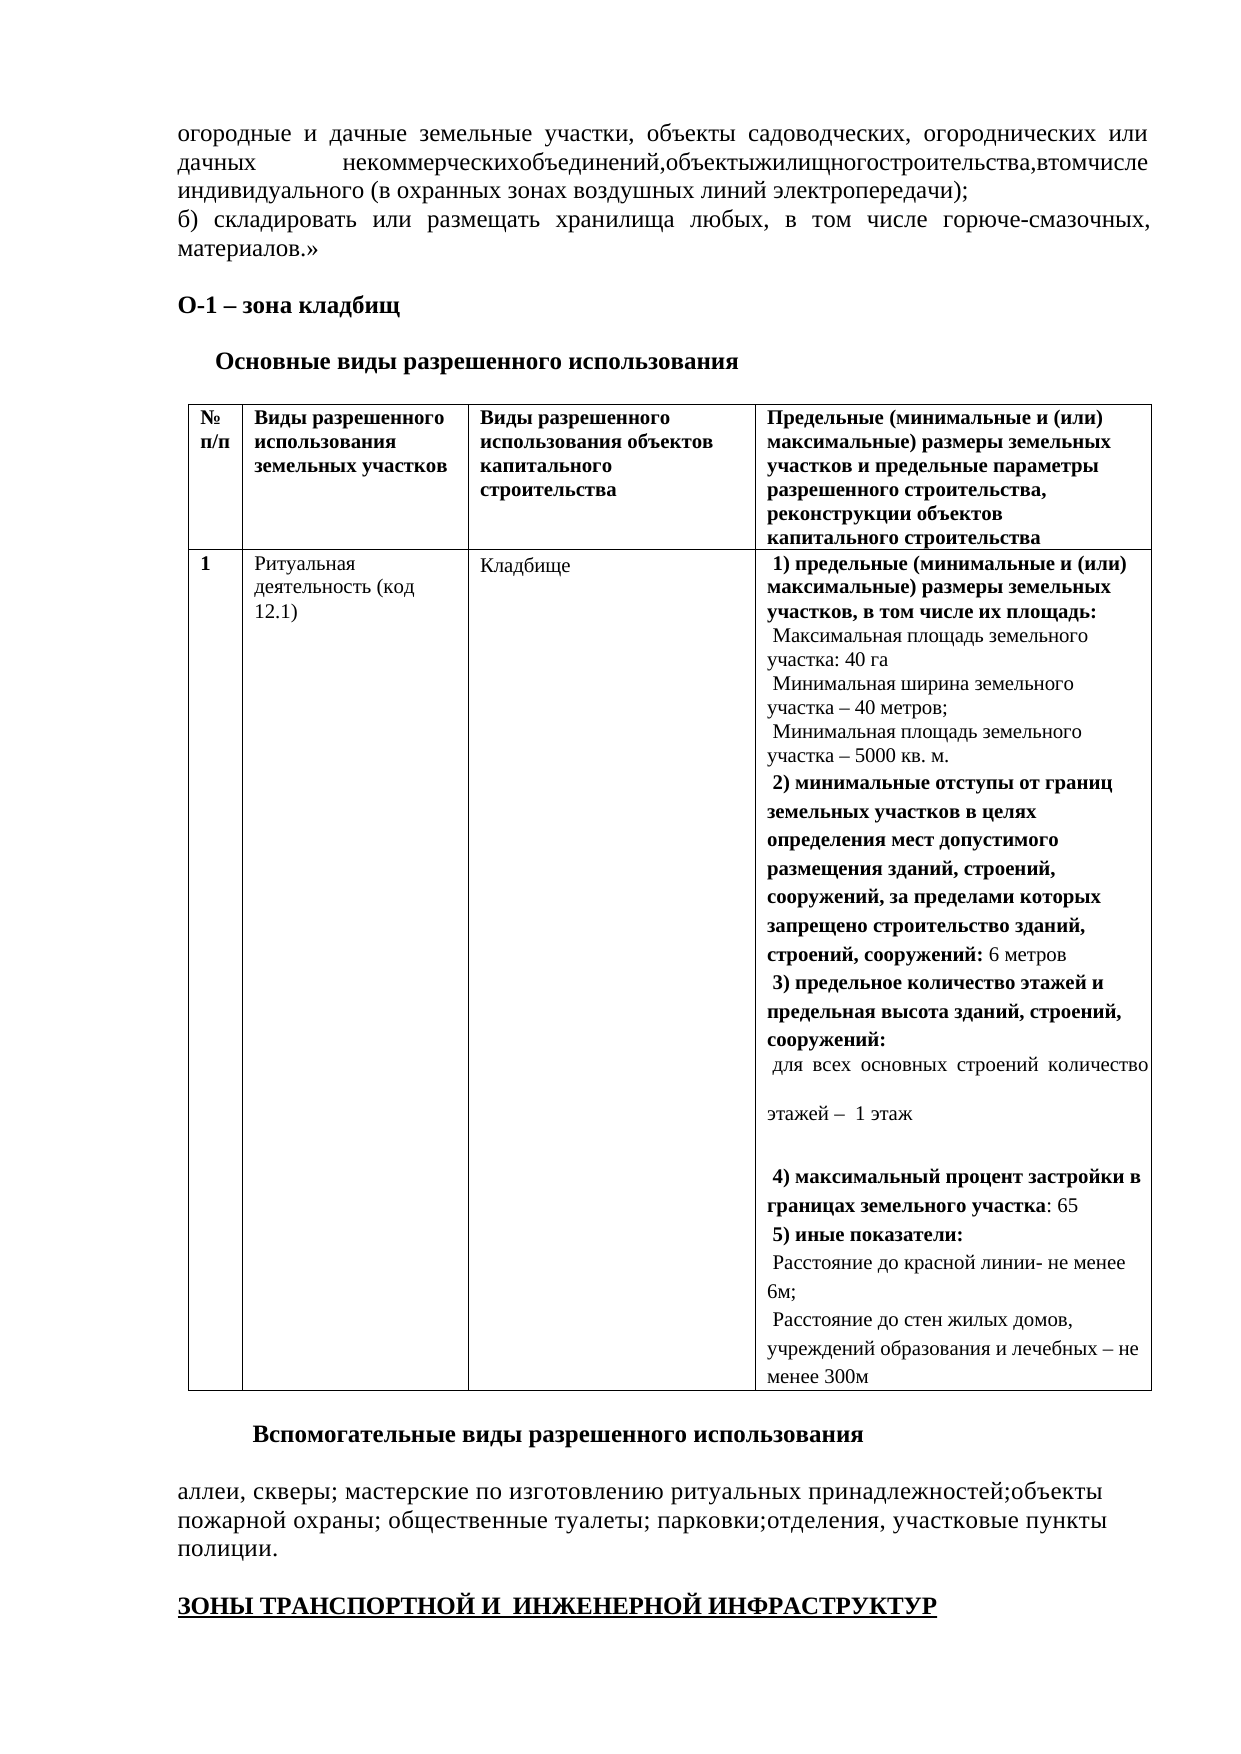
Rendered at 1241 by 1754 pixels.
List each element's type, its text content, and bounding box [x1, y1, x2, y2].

table_header Предельные (минимальные и (или) максимальные) размеры земельных участков и предельные параметры разрешенного строительства, реконструкции объектов капитального строительства [756, 405, 1151, 549]
text ЗОНЫ ТРАНСПОРТНОЙ И ИНЖЕНЕРНОЙ ИНФРАСТРУКТУР [177, 1591, 1152, 1620]
table_cell 1 [189, 550, 242, 1389]
text Вспомогательные виды разрешенного использования [177, 1419, 1160, 1448]
text б) складировать или размещать хранилища любых, в том числе горюче-смазочных, материалов.» [177, 204, 1152, 262]
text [177, 118, 1148, 204]
table_cell Кладбище [469, 550, 755, 1389]
table_cell Ритуальная деятельность (код 12.1) [243, 550, 468, 1389]
table_header Виды разрешенного использования земельных участков [243, 405, 468, 549]
text аллеи, скверы; мастерские по изготовлению ритуальных принадлежностей;объекты пожарной охраны; общественные туалеты; парковки;отделения, участковые пункты полиции. [177, 1477, 1160, 1562]
table_header № п/п [189, 405, 242, 549]
text О-1 – зона кладбищ [177, 291, 1152, 319]
text Основные виды разрешенного использования [177, 348, 1160, 375]
table_cell 1) предельные (минимальные и (или) максимальные) размеры земельных участков, в том числе их площадь: Максимальная площадь земельного участка: 40 га Минимальная ширина земельного участка – 40 метров; Минимальная площадь земельного участка – 5000 кв. м. 2) минимальные отступы от границ земельных участков в целях определения мест допустимого размещения зданий, строений, сооружений, за пределами которых запрещено строительство зданий, строений, сооружений: 6 метров 3) предельное количество этажей и предельная высота зданий, строений, сооружений: для всех основных строений количество этажей – 1 этаж 4) максимальный процент застройки в границах земельного участка: 65 5) иные показатели: Расстояние до красной линии- не менее 6м; Расстояние до стен жилых домов, учреждений образования и лечебных – не менее 300м [756, 550, 1151, 1389]
table_header Виды разрешенного использования объектов капитального строительства [469, 405, 755, 549]
